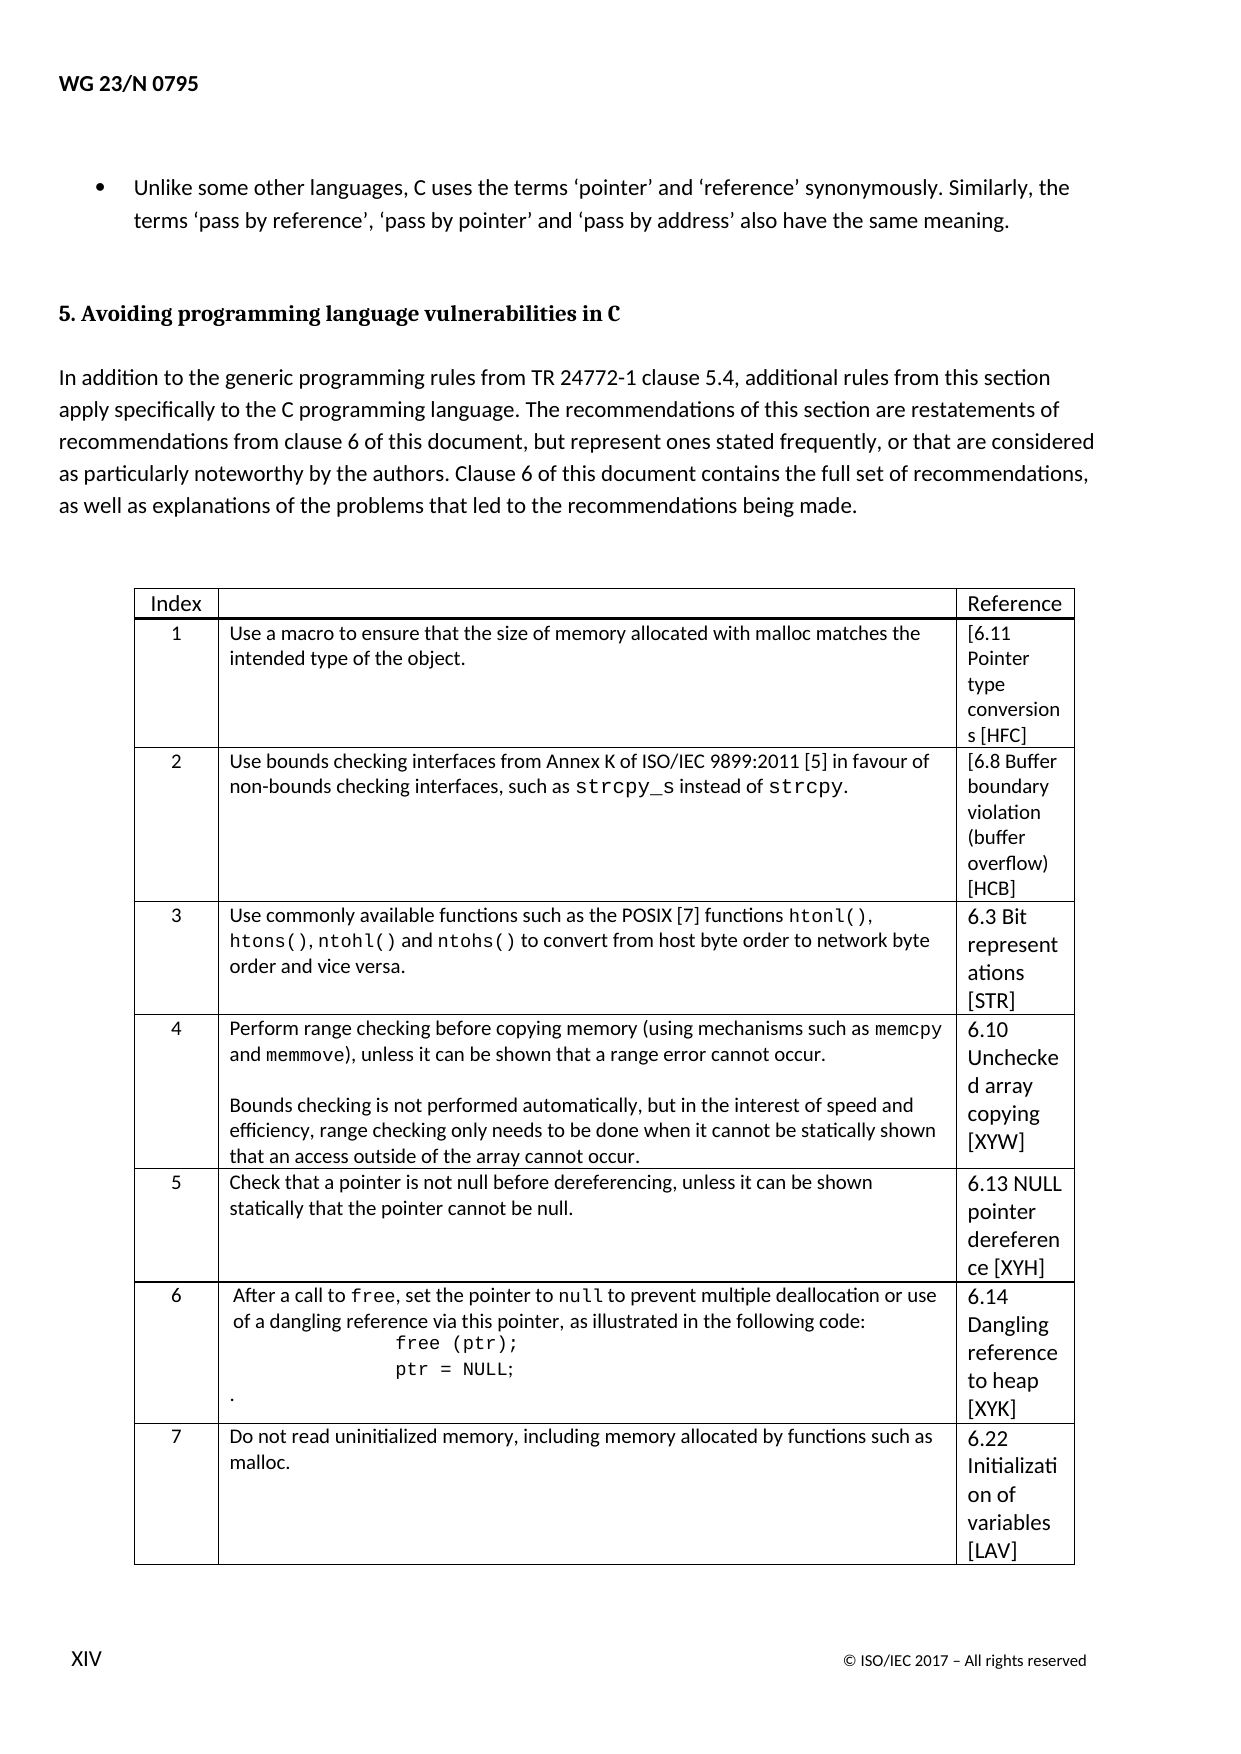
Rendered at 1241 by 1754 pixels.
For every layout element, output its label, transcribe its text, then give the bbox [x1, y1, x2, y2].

table_cell 3 [135, 902, 218, 1014]
subtitle 5. Avoiding programming language vulnerabilities in C [58, 300, 1099, 327]
table_cell 1 [135, 620, 218, 747]
table_cell 6 [135, 1283, 218, 1423]
list Unlike some other languages, C uses the terms ‘pointer’ and ‘reference’ synonymously. Similarly, the terms ‘pass by reference’, ‘pass by pointer’ and ‘pass by address’ also have the same meaning. [96, 173, 1099, 234]
table_cell 5 [135, 1169, 218, 1281]
table_cell [HCB] [957, 748, 1074, 901]
table_cell Use bounds checking interfaces from Annex K of ISO/IEC 9899:2011 [5] in favour of non-bounds checking interfaces, such as strcpy_s instead of strcpy. [219, 748, 956, 901]
table_header Reference [957, 589, 1074, 617]
list In addition to the generic programming rules from TR 24772-1 clause 5.4, additional rules from this section apply specifically to the C programming language. The recommendations of this section are restatements of recommendations from clause 6 of this document, but represent ones stated frequently, or that are considered as particularly noteworthy by the authors. Clause 6 of this document contains the full set of recommendations, as well as explanations of the problems that led to the recommendations being made. [58, 363, 1099, 519]
table_cell [XYW] [957, 1015, 1074, 1168]
table_header Index [135, 589, 218, 617]
table_cell Use commonly available functions such as the POSIX [7] functions htonl(), htons(), ntohl() and ntohs() to convert from host byte order to network byte order and vice versa. [219, 902, 956, 1014]
table_cell After a call to free, set the pointer to null to prevent multiple deallocation or use of a dangling reference via this pointer, as illustrated in the following code: free (ptr); ptr = NULL; . [219, 1283, 956, 1423]
table_cell Use a macro to ensure that the size of memory allocated with malloc matches the intended type of the object. [219, 620, 956, 747]
table_cell Do not read uninitialized memory, including memory allocated by functions such as malloc. [219, 1424, 956, 1564]
table_cell Check that a pointer is not null before dereferencing, unless it can be shown statically that the pointer cannot be null. [219, 1169, 956, 1281]
table_cell 4 [135, 1015, 218, 1168]
table_cell [STR] [957, 902, 1074, 1014]
table_cell Perform range checking before copying memory (using mechanisms such as memcpy and memmove), unless it can be shown that a range error cannot occur. Bounds checking is not performed automatically, but in the interest of speed and efficiency, range checking only needs to be done when it cannot be statically shown that an access outside of the array cannot occur. [219, 1015, 956, 1168]
table_cell [XYK] [957, 1283, 1074, 1423]
table_header [219, 589, 956, 617]
table_cell 7 [135, 1424, 218, 1564]
table_cell [LAV] [957, 1424, 1074, 1564]
table_cell [HFC] [957, 620, 1074, 747]
table_cell [XYH] [957, 1169, 1074, 1281]
table_cell 2 [135, 748, 218, 901]
